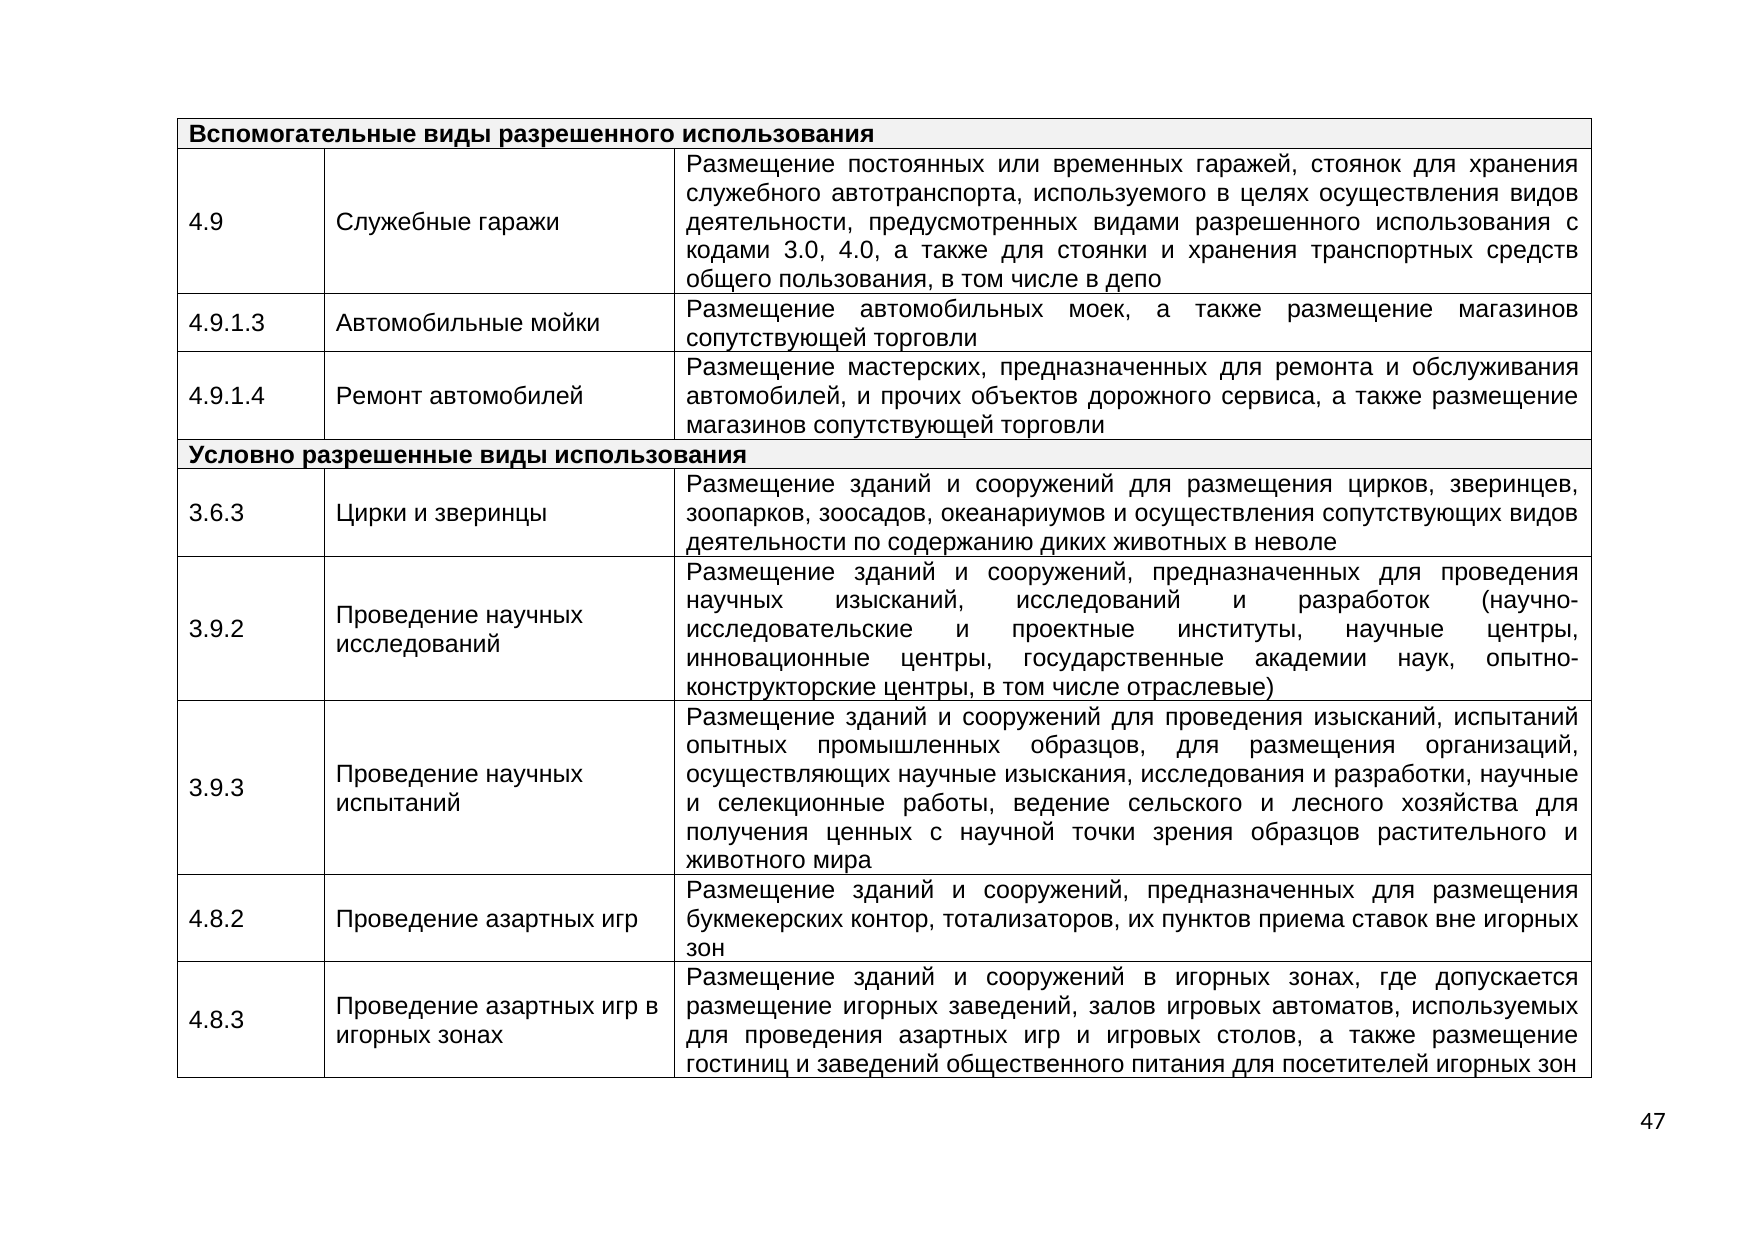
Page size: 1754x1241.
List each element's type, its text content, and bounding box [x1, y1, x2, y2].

table_cell 3.9.3 [178, 701, 324, 874]
table_cell 4.9.1.4 [178, 352, 324, 438]
table_cell 4.9.1.3 [178, 294, 324, 351]
table_cell Ремонт автомобилей [325, 352, 674, 438]
table_cell Цирки и зверинцы [325, 469, 674, 556]
table_cell Проведение научных испытаний [325, 701, 674, 874]
table_cell Проведение азартных игр в игорных зонах [325, 962, 674, 1077]
table_cell 3.9.2 [178, 557, 324, 700]
table_cell Вспомогательные виды разрешенного использования [178, 119, 1591, 148]
table_cell Размещение зданий и сооружений для размещения цирков, зверинцев, зоопарков, зоосадов, океанариумов и осуществления сопутствующих видов деятельности по содержанию диких животных в неволе [675, 469, 1591, 556]
table_cell Размещение зданий и сооружений в игорных зонах, где допускается размещение игорных заведений, залов игровых автоматов, используемых для проведения азартных игр и игровых столов, а также размещение гостиниц и заведений общественного питания для посетителей игорных зон [675, 962, 1591, 1077]
table_cell 3.6.3 [178, 469, 324, 556]
table_cell 4.8.2 [178, 875, 324, 961]
table_cell Размещение мастерских, предназначенных для ремонта и обслуживания автомобилей, и прочих объектов дорожного сервиса, а также размещение магазинов сопутствующей торговли [675, 352, 1591, 438]
table_cell 4.9 [178, 149, 324, 293]
table_cell Размещение зданий и сооружений, предназначенных для проведения научных изысканий, исследований и разработок (научно-исследовательские и проектные институты, научные центры, инновационные центры, государственные академии наук, опытно-конструкторские центры, в том числе отраслевые) [675, 557, 1591, 700]
table_cell Размещение автомобильных моек, а также размещение магазинов сопутствующей торговли [675, 294, 1591, 351]
table_cell Размещение зданий и сооружений, предназначенных для размещения букмекерских контор, тотализаторов, их пунктов приема ставок вне игорных зон [675, 875, 1591, 961]
table_cell 4.8.3 [178, 962, 324, 1077]
table_cell Служебные гаражи [325, 149, 674, 293]
table_cell Проведение научных исследований [325, 557, 674, 700]
table_cell Размещение зданий и сооружений для проведения изысканий, испытаний опытных промышленных образцов, для размещения организаций, осуществляющих научные изыскания, исследования и разработки, научные и селекционные работы, ведение сельского и лесного хозяйства для получения ценных с научной точки зрения образцов растительного и животного мира [675, 701, 1591, 874]
table_cell Размещение постоянных или временных гаражей, стоянок для хранения служебного автотранспорта, используемого в целях осуществления видов деятельности, предусмотренных видами разрешенного использования с кодами 3.0, 4.0, а также для стоянки и хранения транспортных средств общего пользования, в том числе в депо [675, 149, 1591, 293]
table_cell Условно разрешенные виды использования [178, 440, 1591, 468]
table_cell Автомобильные мойки [325, 294, 674, 351]
table_cell Проведение азартных игр [325, 875, 674, 961]
